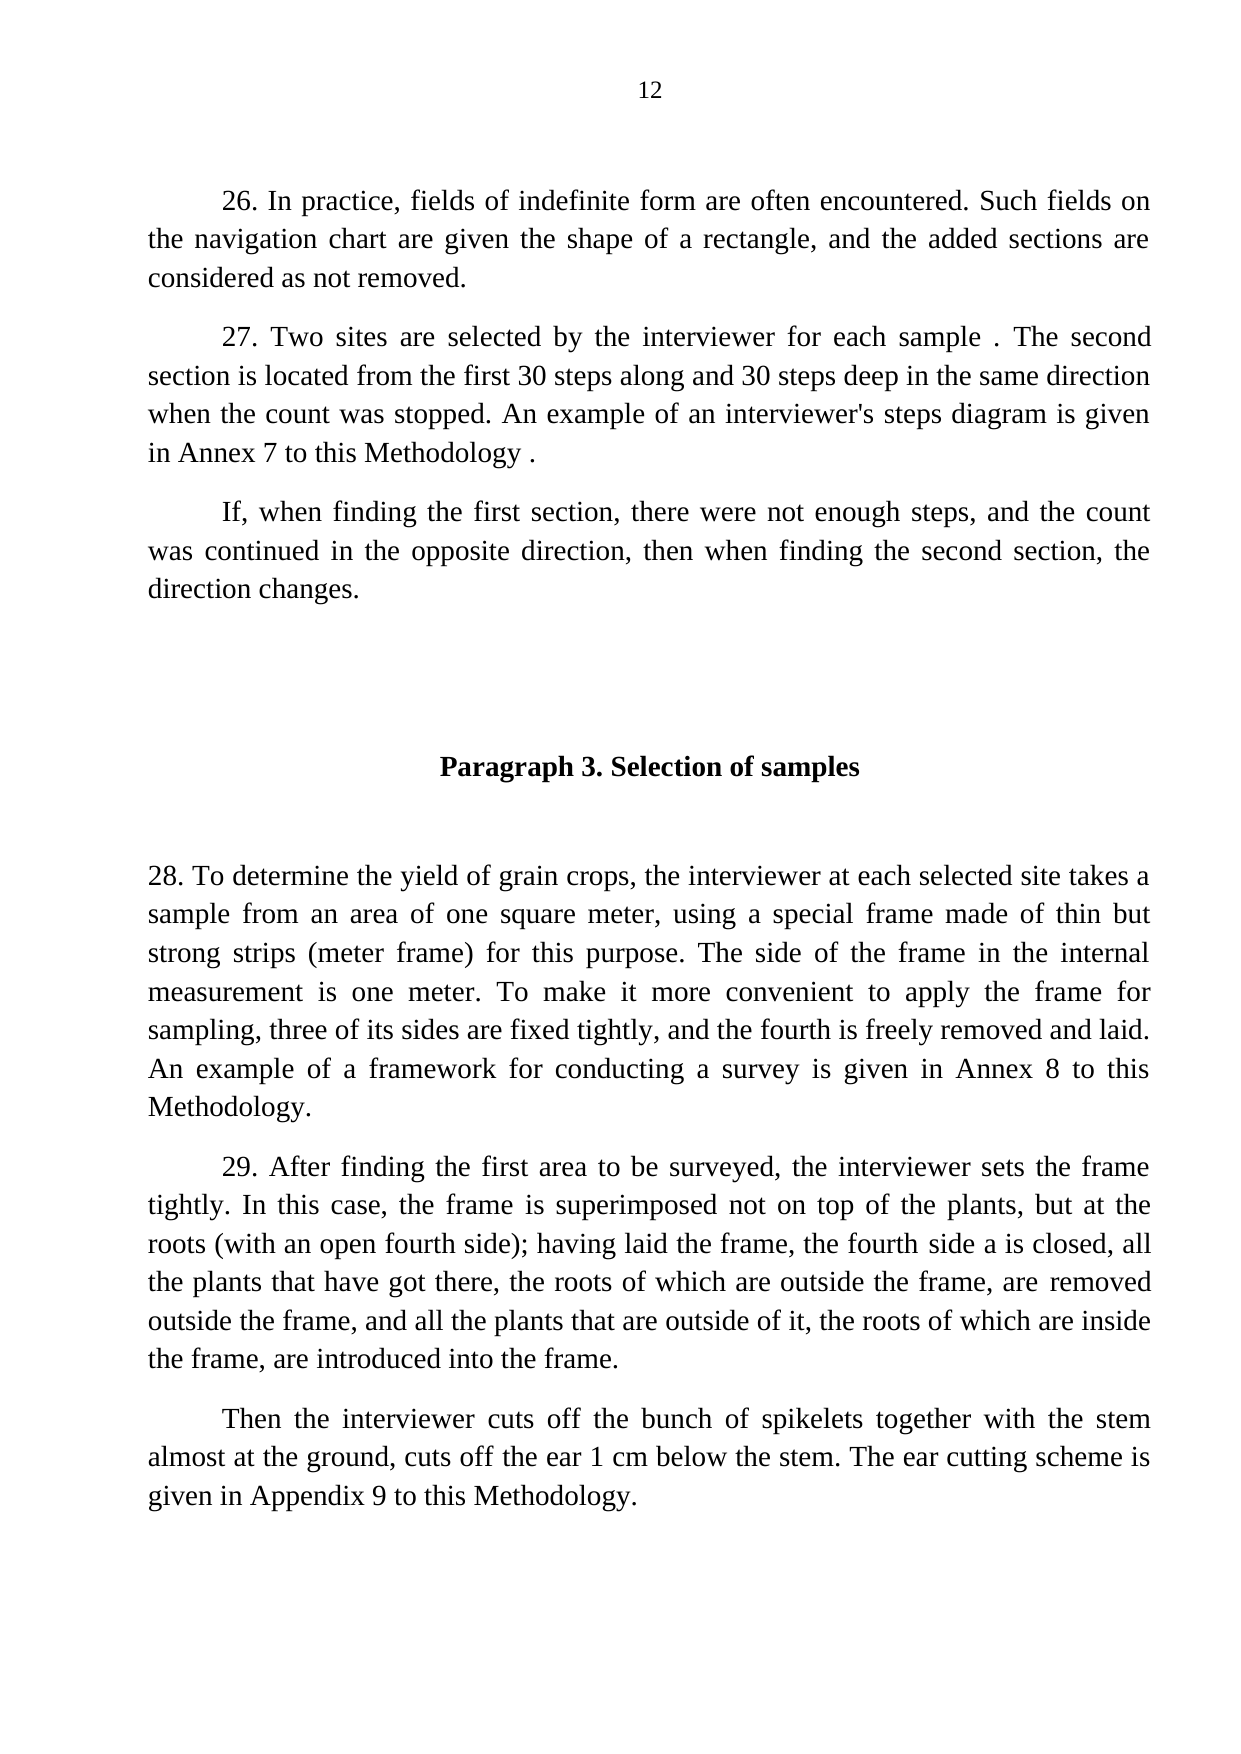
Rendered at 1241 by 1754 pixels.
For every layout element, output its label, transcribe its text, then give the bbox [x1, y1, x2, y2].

text 27. Two sites are selected by the interviewer for each sample . The second section is located from the first 30 steps along and 30 steps deep in the same direction when the count was stopped. An example of an interviewer's steps diagram is given in Annex 7 to this Methodology . [148, 319, 1152, 468]
text Then the interviewer cuts off the bunch of spikelets together with the stem almost at the ground, cuts off the ear 1 cm below the stem. The ear cutting scheme is given in Appendix 9 to this Methodology. [148, 1401, 1152, 1511]
text 28. To determine the yield of grain crops, the interviewer at each selected site takes a sample from an area of one square meter, using a special frame made of thin but strong strips (meter frame) for this purpose. The side of the frame in the internal measurement is one meter. To make it more convenient to apply the frame for sampling, three of its sides are fixed tightly, and the fourth is freely removed and laid. An example of a framework for conducting a survey is given in Annex 8 to this Methodology. [148, 858, 1152, 1123]
text 29. After finding the first area to be surveyed, the interviewer sets the frame tightly. In this case, the frame is superimposed not on top of the plants, but at the roots (with an open fourth side); having laid the frame, the fourth side a is closed, all the plants that have got there, the roots of which are outside the frame, are removed outside the frame, and all the plants that are outside of it, the roots of which are inside the frame, are introduced into the frame. [148, 1149, 1152, 1375]
text If, when finding the first section, there were not enough steps, and the count was continued in the opposite direction, then when finding the second section, the direction changes. [148, 494, 1152, 605]
text 26. In practice, fields of indefinite form are often encountered. Such fields on the navigation chart are given the shape of a rectangle, and the added sections are considered as not removed. [148, 183, 1152, 293]
text Paragraph 3. Selection of samples [148, 749, 1152, 783]
